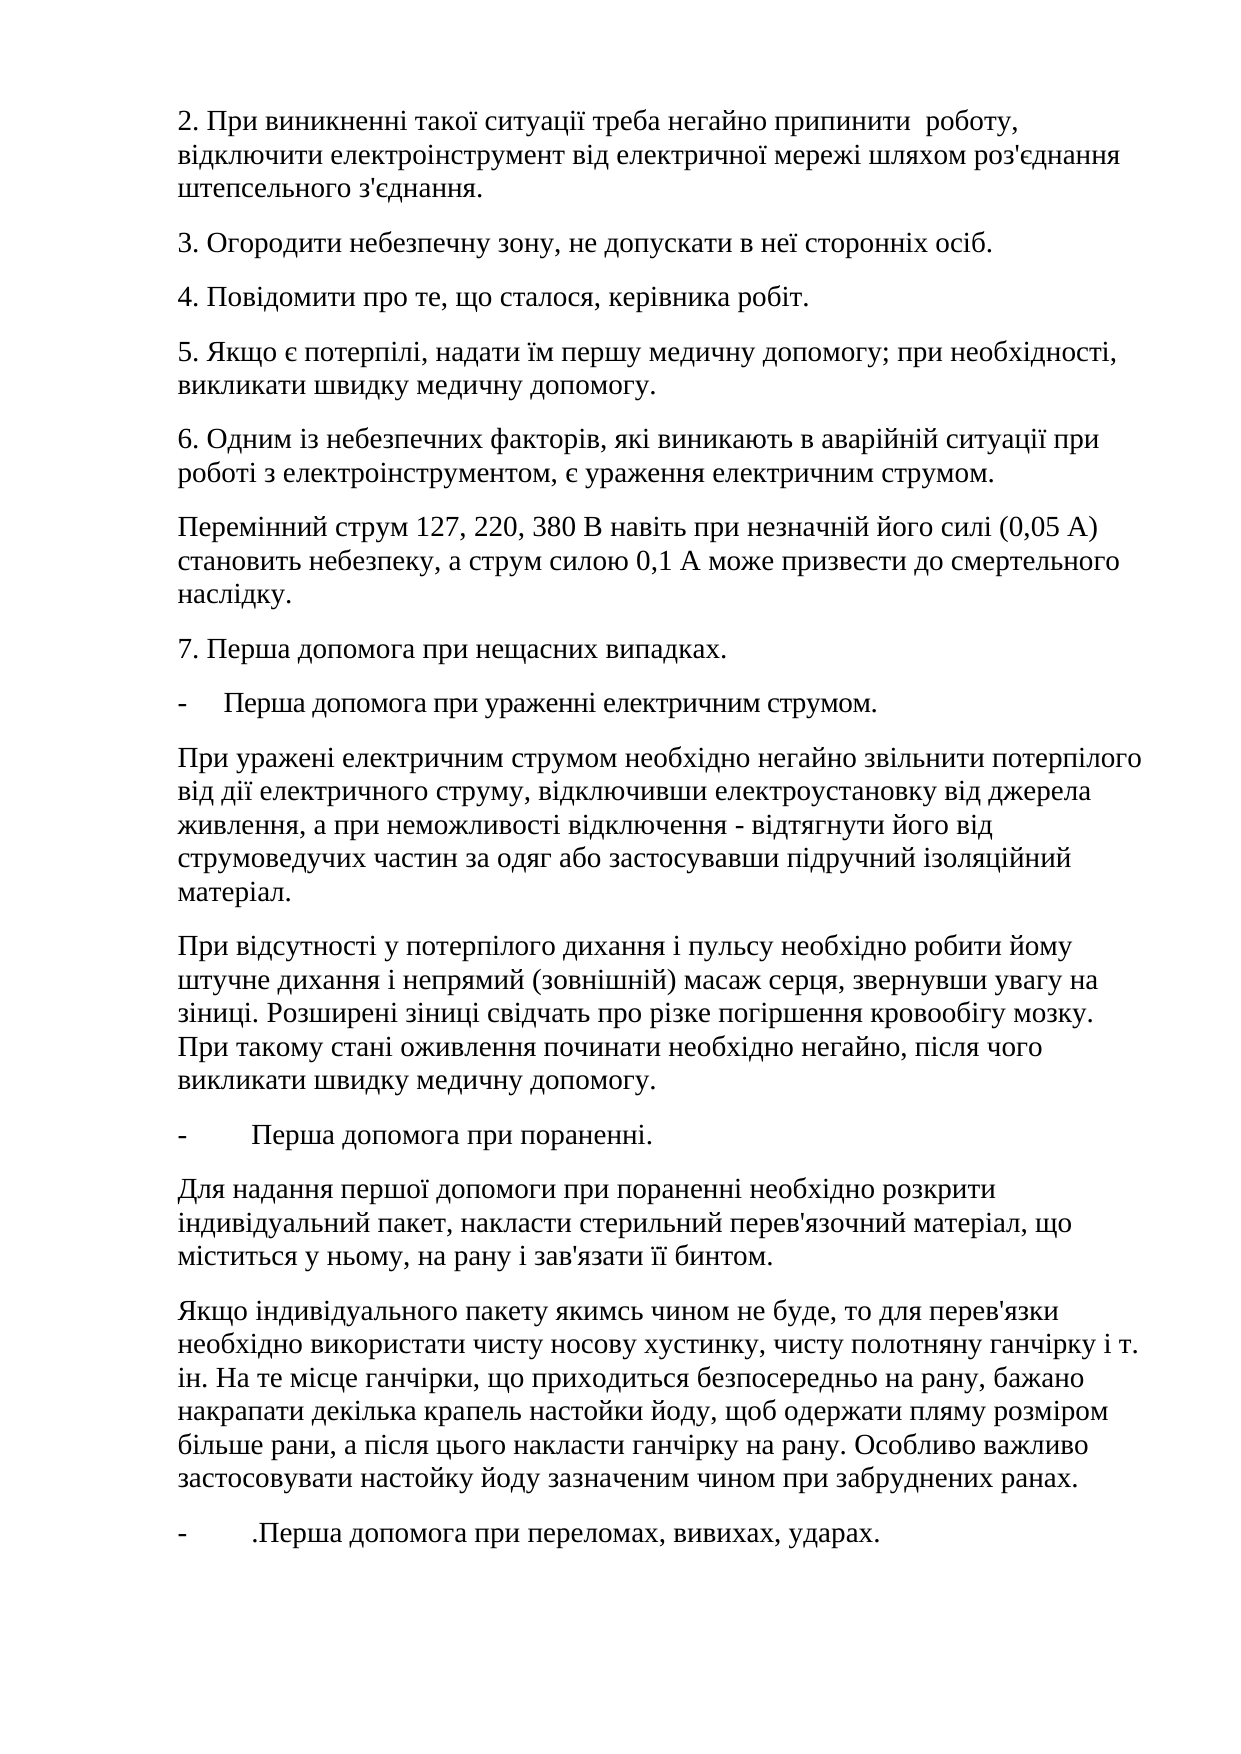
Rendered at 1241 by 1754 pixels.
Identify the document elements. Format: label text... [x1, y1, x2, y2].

text Для надання першої допомоги при пораненні необхідно розкрити індивідуальний пакет, накласти стерильний перев'язочний матеріал, що міститься у ньому, на рану і зав'язати її бинтом. [177, 1171, 1152, 1272]
text 2. При виникненні такої ситуації треба негайно припинити роботу, відключити електроінструмент від електричної мережі шляхом роз'єднання штепсельного з'єднання. [177, 103, 1152, 204]
text При відсутності у потерпілого дихання і пульсу необхідно робити йому штучне дихання і непрямий (зовнішній) масаж серця, звернувши увагу на зіниці. Розширені зіниці свідчать про різке погіршення кровообігу мозку. При такому стані оживлення починати необхідно негайно, після чого викликати швидку медичну допомогу. [177, 928, 1151, 1096]
text 6. Одним із небезпечних факторів, які виникають в аварійній ситуації при роботі з електроінструментом, є ураження електричним струмом. [177, 422, 1152, 489]
text - Перша допомога при ураженні електричним струмом. [177, 685, 1152, 719]
text При уражені електричним струмом необхідно негайно звільнити потерпілого від дії електричного струму, відключивши електроустановку від джерела живлення, а при неможливості відключення - відтягнути його від струмоведучих частин за одяг або застосувавши підручний ізоляційний матеріал. [177, 740, 1152, 907]
text Перемінний струм 127, 220, 380 В навіть при незначній його силі (0,05 А) становить небезпеку, а струм силою 0,1 А може призвести до смертельного наслідку. [177, 509, 1152, 610]
text 3. Огородити небезпечну зону, не допускати в неї сторонніх осіб. [177, 225, 1152, 258]
text Якщо індивідуального пакету якимсь чином не буде, то для перев'язки необхідно використати чисту носову хустинку, чисту полотняну ганчірку і т. ін. На те місце ганчірки, що приходиться безпосередньо на рану, бажано накрапати декілька крапель настойки йоду, щоб одержати пляму розміром більше рани, а після цього накласти ганчірку на рану. Особливо важливо застосовувати настойку йоду зазначеним чином при забруднених ранах. [177, 1293, 1152, 1494]
text 4. Повідомити про те, що сталося, керівника робіт. [177, 279, 1152, 313]
list Перша допомога при пораненні. [177, 1117, 1151, 1150]
text 7. Перша допомога при нещасних випадках. [177, 631, 1152, 664]
text 5. Якщо є потерпілі, надати їм першу медичну допомогу; при необхідності, викликати швидку медичну допомогу. [177, 334, 1152, 401]
list .Перша допомога при переломах, вивихах, ударах. [177, 1515, 1152, 1548]
